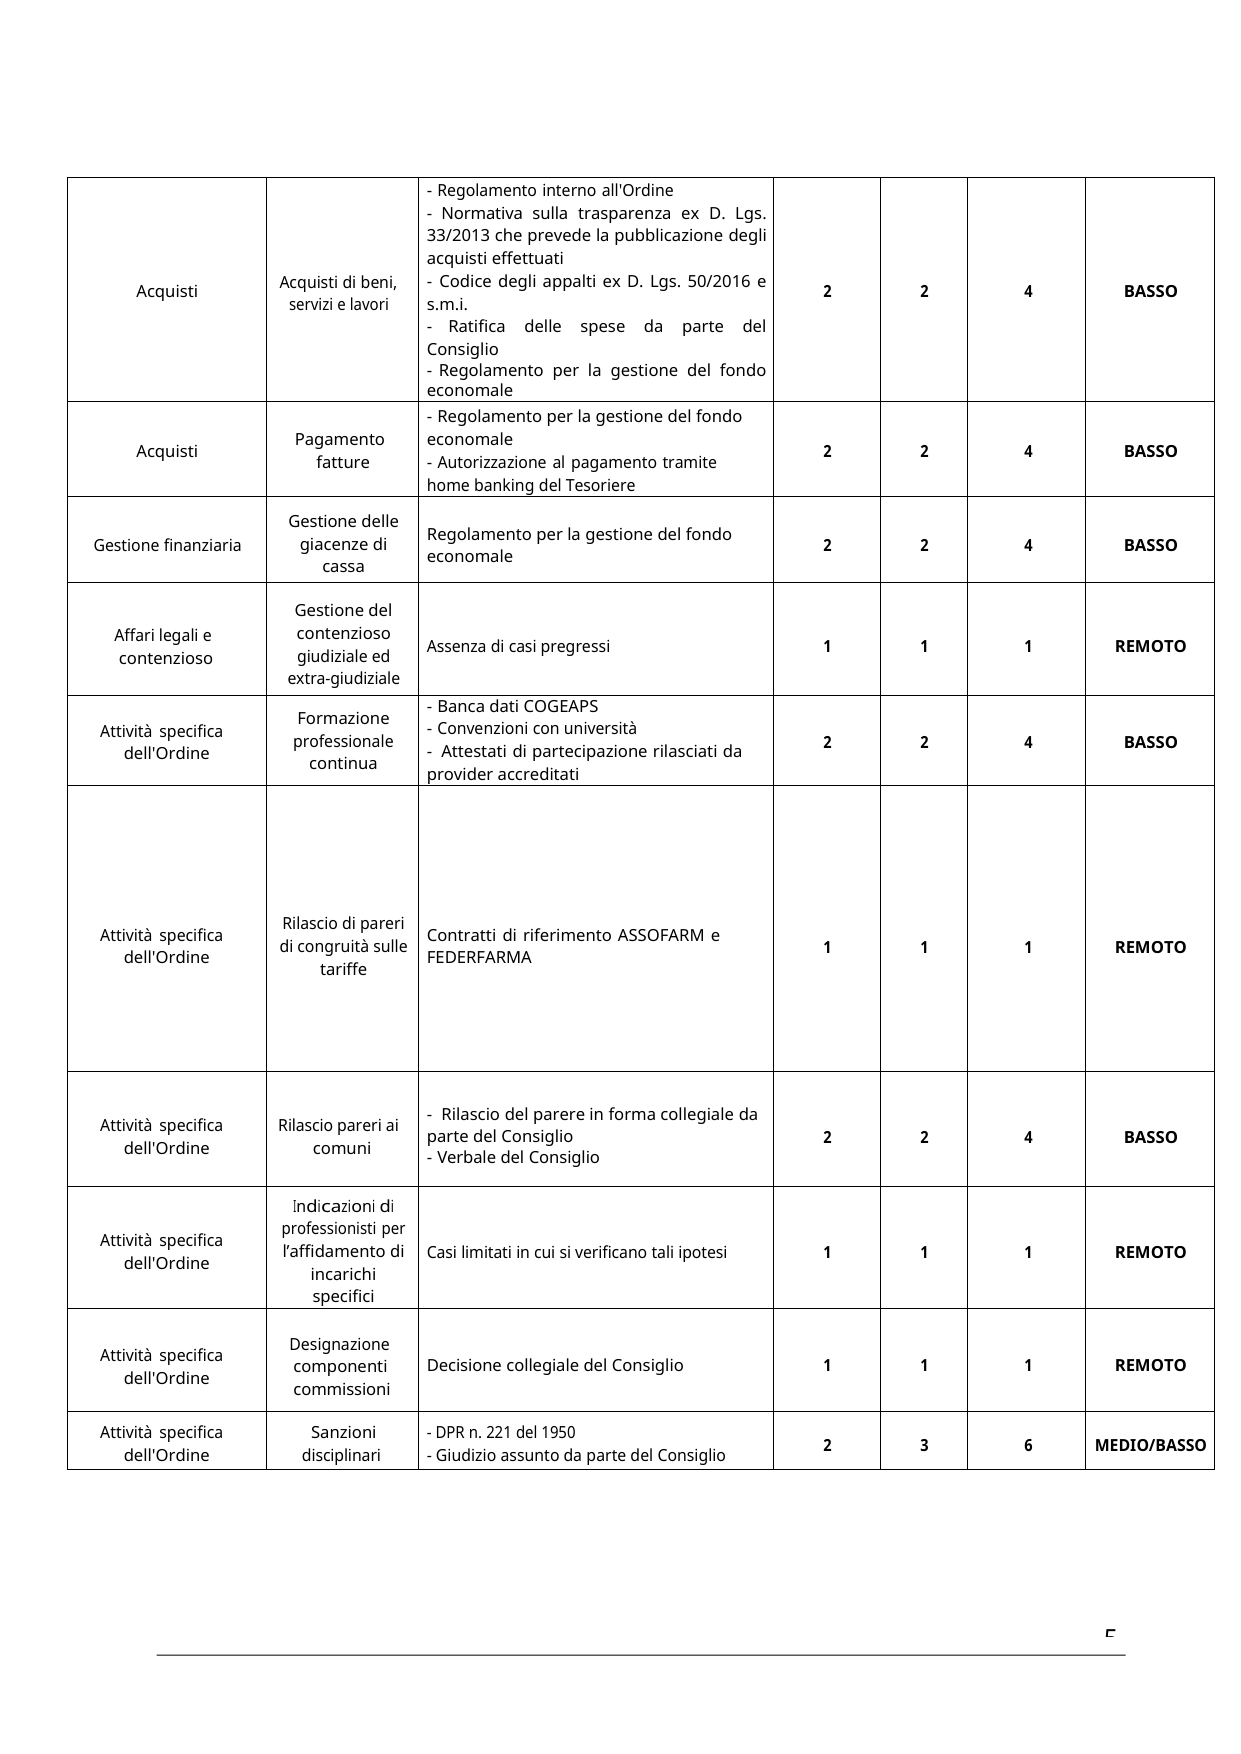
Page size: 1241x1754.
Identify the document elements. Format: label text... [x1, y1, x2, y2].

table_cell BASSO [1086, 402, 1214, 496]
table_cell 2 [881, 1072, 967, 1186]
table_header BASSO [1086, 178, 1214, 401]
table_cell Acquisti [68, 402, 266, 496]
table_cell 4 [968, 696, 1085, 785]
table_cell 4 [968, 497, 1085, 582]
table_cell MEDIO/BASSO [1086, 1412, 1214, 1469]
table_cell 1 [774, 583, 880, 695]
table_cell Gestione finanziaria [68, 497, 266, 582]
table_cell REMOTO [1086, 786, 1214, 1071]
table_cell 2 [774, 1072, 880, 1186]
table_cell Affari legali e contenzioso [68, 583, 266, 695]
table_cell Formazione professionale continua [267, 696, 418, 785]
table_cell 1 [881, 583, 967, 695]
table_cell BASSO [1086, 1072, 1214, 1186]
table_cell BASSO [1086, 696, 1214, 785]
table_cell Designazione componenti commissioni [267, 1309, 418, 1411]
table_cell 6 [968, 1412, 1085, 1469]
table_cell 2 [881, 696, 967, 785]
table_cell 1 [968, 786, 1085, 1071]
table_header Regolamento interno all'Ordine Normativa sulla trasparenza ex D. Lgs. 33/2013 che prevede la pubblicazione degli acquisti effettuati Codice degli appalti ex D. Lgs. 50/2016 e s.m.i. Ratifica delle spese da parte del Consiglio Regolamento per la gestione del fondo economale [419, 178, 773, 401]
table_cell Banca dati COGEAPS Convenzioni con università Attestati di partecipazione rilasciati da provider accreditati [419, 696, 773, 785]
table_header 2 [881, 178, 967, 401]
table_cell 2 [881, 497, 967, 582]
table_cell 2 [774, 497, 880, 582]
table_cell 1 [881, 786, 967, 1071]
table_cell Attività specifica dell'Ordine [68, 1412, 266, 1469]
table_cell Decisione collegiale del Consiglio [419, 1309, 773, 1411]
table_cell Rilascio di pareri di congruità sulle tariffe [267, 786, 418, 1071]
table_cell 1 [968, 1187, 1085, 1308]
table_cell 2 [774, 1412, 880, 1469]
table_cell 2 [774, 696, 880, 785]
table_cell 1 [774, 1309, 880, 1411]
table_cell Sanzioni disciplinari [267, 1412, 418, 1469]
table_cell 1 [881, 1187, 967, 1308]
table_cell 2 [881, 402, 967, 496]
table_header 4 [968, 178, 1085, 401]
table_cell 1 [968, 1309, 1085, 1411]
table_cell 2 [774, 402, 880, 496]
table_cell Attività specifica dell'Ordine [68, 1072, 266, 1186]
table_header Acquisti [68, 178, 266, 401]
table_cell REMOTO [1086, 1309, 1214, 1411]
table_cell - DPR n. 221 del 1950 - Giudizio assunto da parte del Consiglio [419, 1412, 773, 1469]
table_cell BASSO [1086, 497, 1214, 582]
table_cell 1 [774, 786, 880, 1071]
table_cell 4 [968, 402, 1085, 496]
table_cell Contratti di riferimento ASSOFARM e FEDERFARMA [419, 786, 773, 1071]
table_cell Attività specifica dell'Ordine [68, 1309, 266, 1411]
table_cell 1 [881, 1309, 967, 1411]
table_cell Attività specifica dell'Ordine [68, 1187, 266, 1308]
table_cell 3 [881, 1412, 967, 1469]
table_header Acquisti di beni, servizi e lavori [267, 178, 418, 401]
table_cell Gestione del contenzioso giudiziale ed extra-giudiziale [267, 583, 418, 695]
table_cell 1 [968, 583, 1085, 695]
table_cell Attività specifica dell'Ordine [68, 786, 266, 1071]
table_cell REMOTO [1086, 583, 1214, 695]
table_header 2 [774, 178, 880, 401]
table_cell Attività specifica dell'Ordine [68, 696, 266, 785]
table_cell Indicazioni di professionisti per l’affidamento di incarichi specifici [267, 1187, 418, 1308]
table_cell Casi limitati in cui si verificano tali ipotesi [419, 1187, 773, 1308]
table_cell Assenza di casi pregressi [419, 583, 773, 695]
table_cell Gestione delle giacenze di cassa [267, 497, 418, 582]
table_cell REMOTO [1086, 1187, 1214, 1308]
table_cell Regolamento per la gestione del fondo economale [419, 497, 773, 582]
table_cell Regolamento per la gestione del fondo economale Autorizzazione al pagamento tramite home banking del Tesoriere [419, 402, 773, 496]
table_cell 4 [968, 1072, 1085, 1186]
table_cell Pagamento fatture [267, 402, 418, 496]
table_cell Rilascio del parere in forma collegiale da parte del Consiglio Verbale del Consiglio [419, 1072, 773, 1186]
table_cell 1 [774, 1187, 880, 1308]
table_cell Rilascio pareri ai comuni [267, 1072, 418, 1186]
